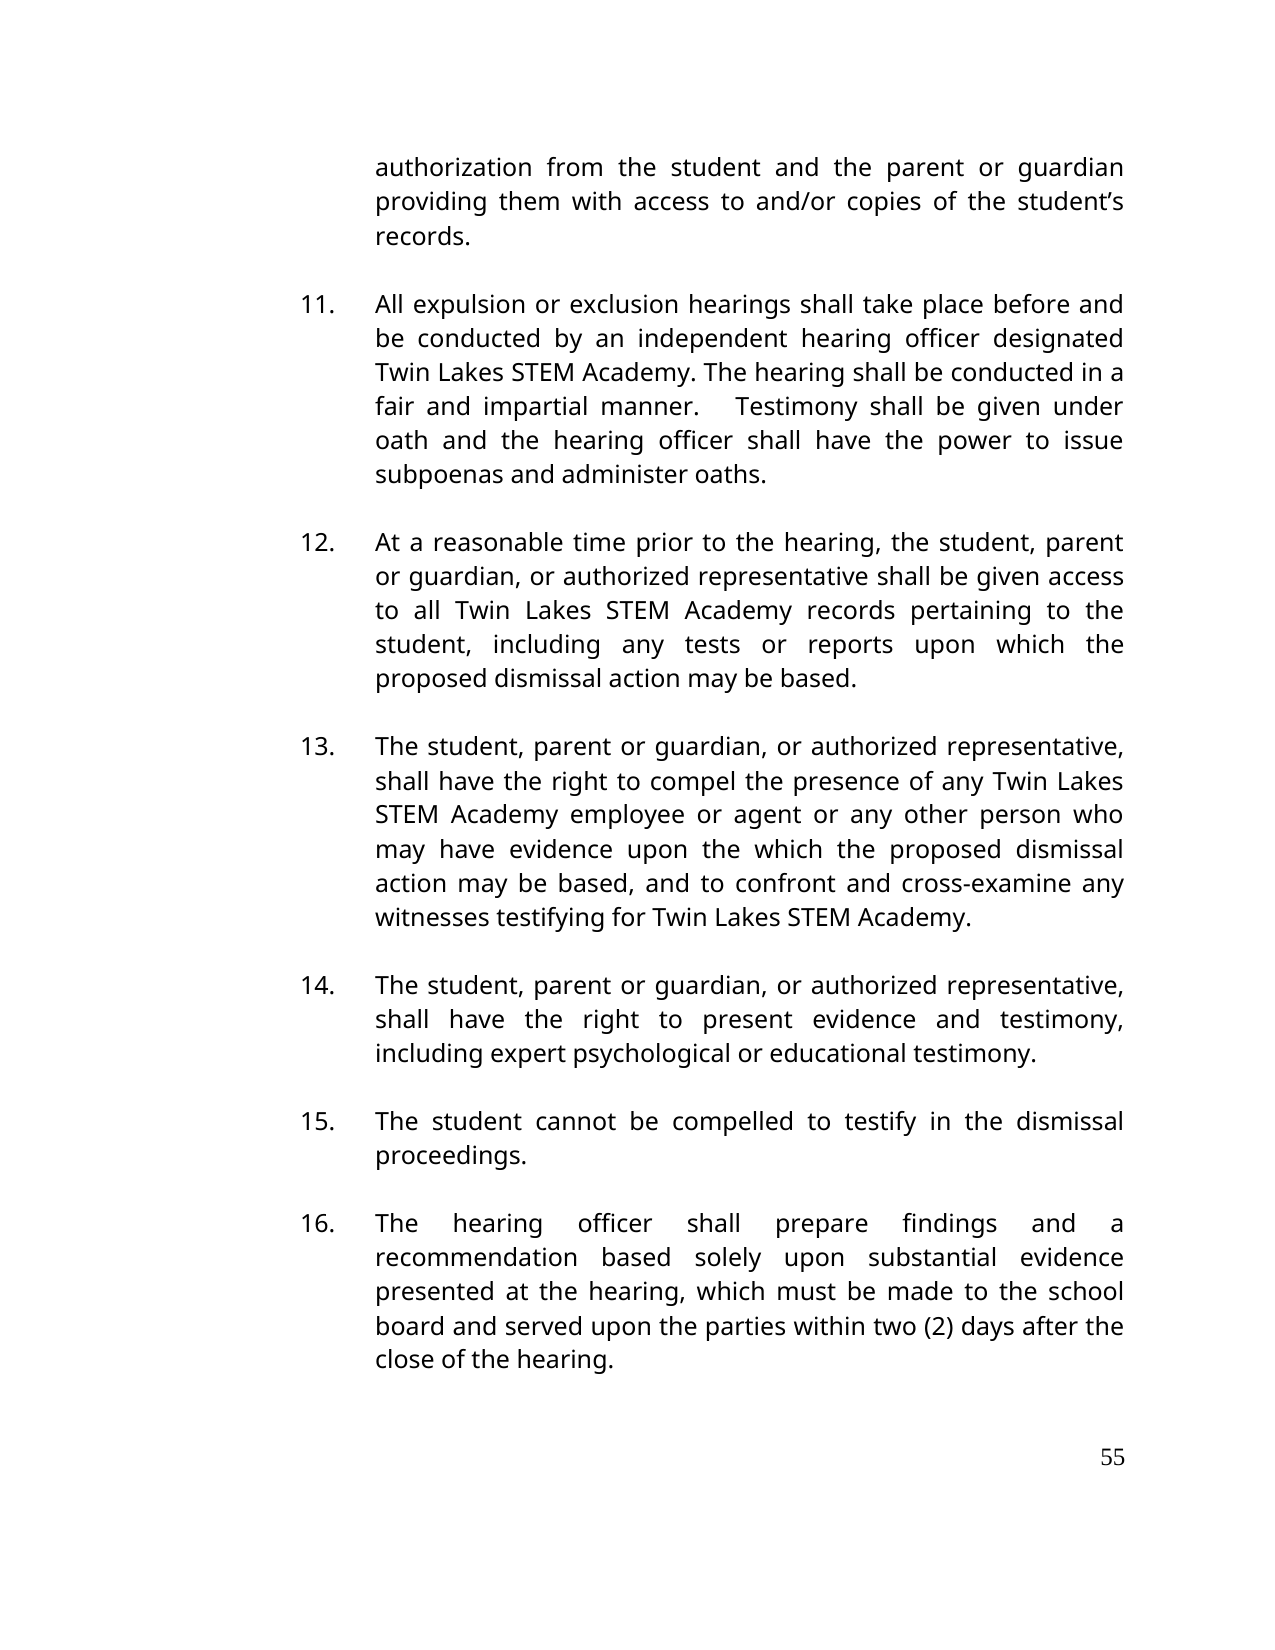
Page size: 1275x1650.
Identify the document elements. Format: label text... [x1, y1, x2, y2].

text 16. The hearing officer shall prepare findings and a recommendation based solely upon substantial evidence presented at the hearing, which must be made to the school board and served upon the parties within two (2) days after the close of the hearing. [300, 1206, 1125, 1376]
text 13. The student, parent or guardian, or authorized representative, shall have the right to compel the presence of any Twin Lakes STEM Academy employee or agent or any other person who may have evidence upon the which the proposed dismissal action may be based, and to confront and cross-examine any witnesses testifying for Twin Lakes STEM Academy. [300, 729, 1125, 933]
text 11. All expulsion or exclusion hearings shall take place before and be conducted by an independent hearing officer designated Twin Lakes STEM Academy. The hearing shall be conducted in a fair and impartial manner. Testimony shall be given under oath and the hearing officer shall have the power to issue subpoenas and administer oaths. [300, 286, 1125, 491]
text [300, 150, 1125, 252]
text 14. The student, parent or guardian, or authorized representative, shall have the right to present evidence and testimony, including expert psychological or educational testimony. [300, 967, 1125, 1070]
text 15. The student cannot be compelled to testify in the dismissal proceedings. [300, 1104, 1125, 1172]
text 12. At a reasonable time prior to the hearing, the student, parent or guardian, or authorized representative shall be given access to all Twin Lakes STEM Academy records pertaining to the student, including any tests or reports upon which the proposed dismissal action may be based. [300, 525, 1125, 695]
